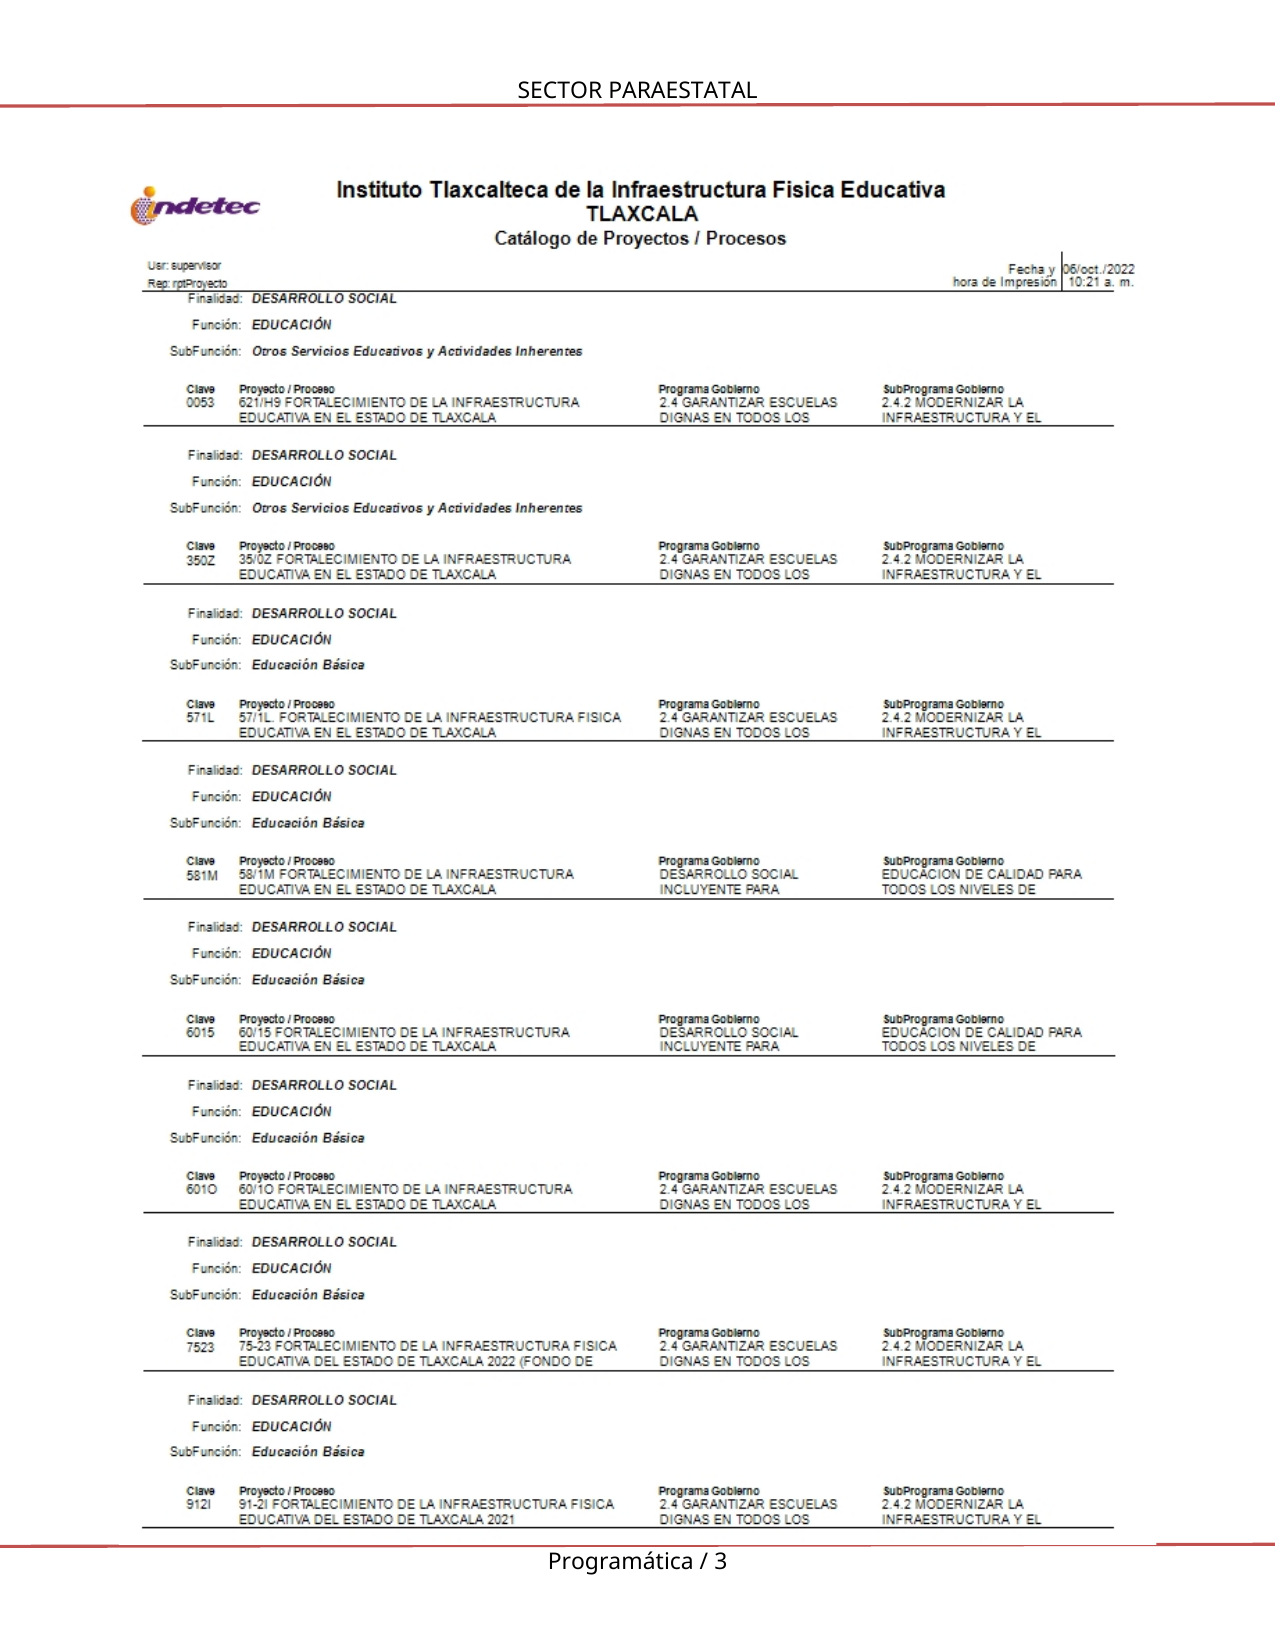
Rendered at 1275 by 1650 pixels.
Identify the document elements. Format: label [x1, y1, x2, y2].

picture [118, 161, 1157, 1545]
